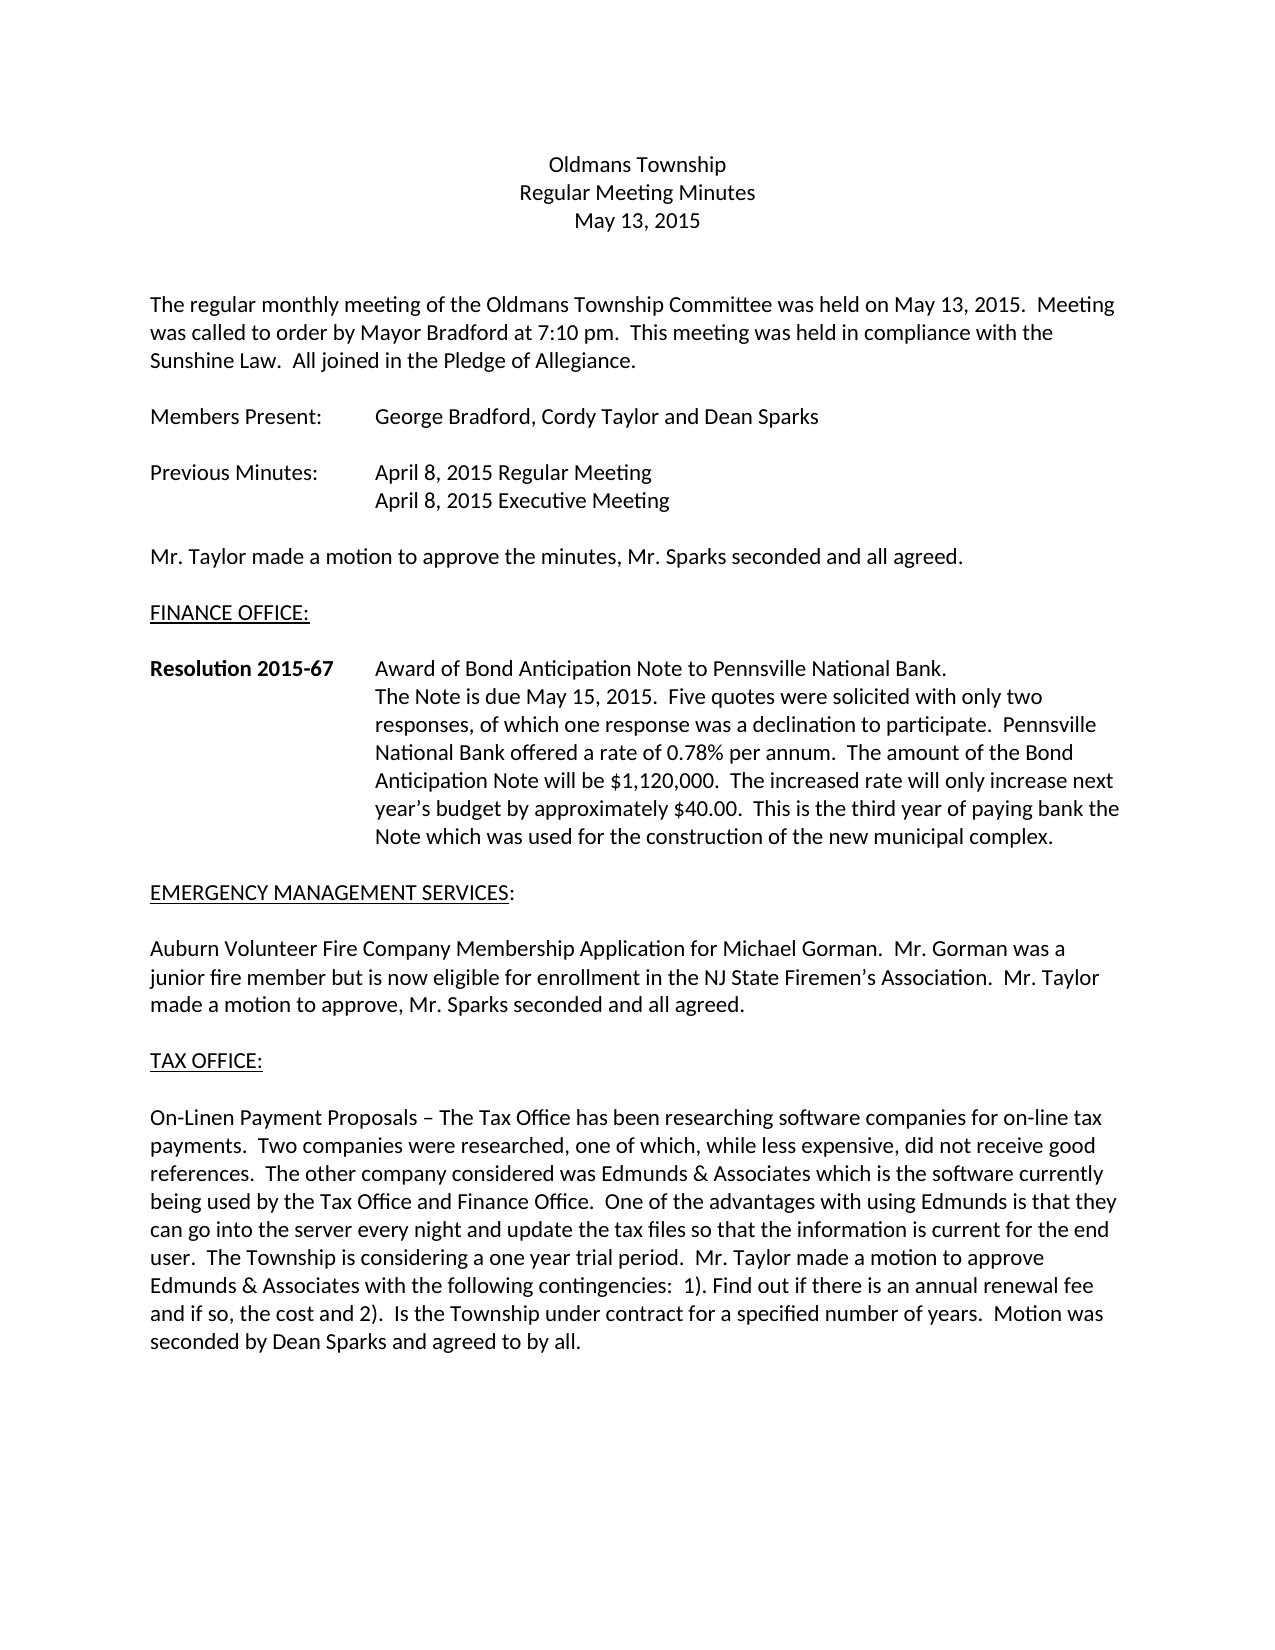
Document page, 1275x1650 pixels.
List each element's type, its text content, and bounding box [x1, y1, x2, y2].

text Auburn Volunteer Fire Company Membership Application for Michael Gorman. Mr. Gorman was a junior fire member but is now eligible for enrollment in the NJ State Firemen’s Association. Mr. Taylor made a motion to approve, Mr. Sparks seconded and all agreed. [150, 934, 1125, 1019]
text The regular monthly meeting of the Oldmans Township Committee was held on May 13, 2015. Meeting was called to order by Mayor Bradford at 7:10 pm. This meeting was held in compliance with the Sunshine Law. All joined in the Pledge of Allegiance. [150, 290, 1125, 374]
text Resolution 2015-67 Award of Bond Anticipation Note to Pennsville National Bank. [150, 654, 1125, 682]
text FINANCE OFFICE: [150, 598, 1125, 626]
text Regular Meeting Minutes [150, 178, 1125, 206]
text Oldmans Township [150, 150, 1125, 178]
text On-Linen Payment Proposals – The Tax Office has been researching software companies for on-line tax payments. Two companies were researched, one of which, while less expensive, did not receive good references. The other company considered was Edmunds & Associates which is the software currently being used by the Tax Office and Finance Office. One of the advantages with using Edmunds is that they can go into the server every night and update the tax files so that the information is current for the end user. The Township is considering a one year trial period. Mr. Taylor made a motion to approve Edmunds & Associates with the following contingencies: 1). Find out if there is an annual renewal fee and if so, the cost and 2). Is the Township under contract for a specified number of years. Motion was seconded by Dean Sparks and agreed to by all. [150, 1103, 1125, 1355]
text Members Present: George Bradford, Cordy Taylor and Dean Sparks [150, 402, 1125, 430]
text Mr. Taylor made a motion to approve the minutes, Mr. Sparks seconded and all agreed. [150, 542, 1125, 570]
text May 13, 2015 [150, 206, 1125, 234]
text Previous Minutes: April 8, 2015 Regular Meeting [150, 458, 1125, 486]
text April 8, 2015 Executive Meeting [150, 486, 1125, 514]
text EMERGENCY MANAGEMENT SERVICES: [150, 878, 1125, 907]
text The Note is due May 15, 2015. Five quotes were solicited with only two responses, of which one response was a declination to participate. Pennsville National Bank offered a rate of 0.78% per annum. The amount of the Bond Anticipation Note will be $1,120,000. The increased rate will only increase next year’s budget by approximately $40.00. This is the third year of paying bank the Note which was used for the construction of the new municipal complex. [375, 682, 1125, 851]
text TAX OFFICE: [150, 1047, 1125, 1075]
